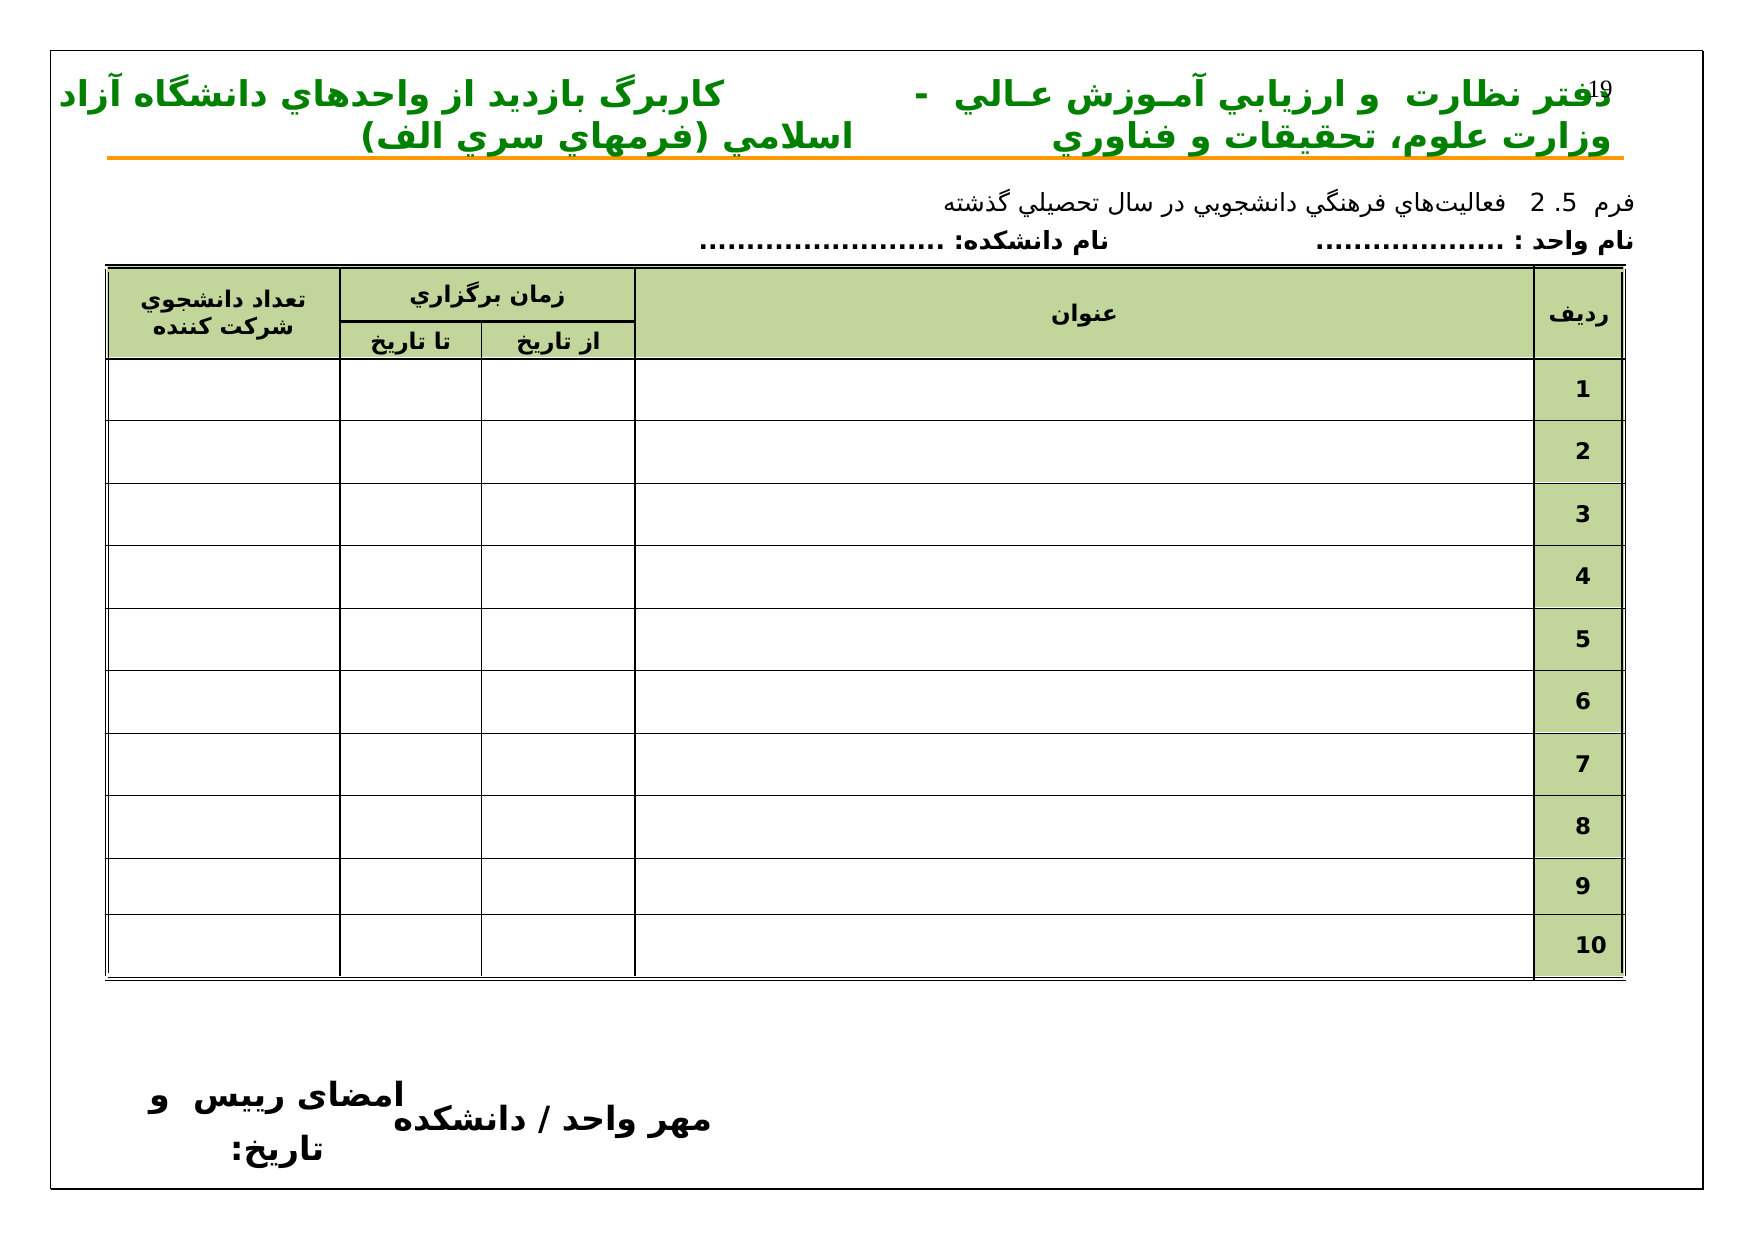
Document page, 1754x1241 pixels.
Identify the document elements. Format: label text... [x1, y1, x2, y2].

table_cell [109, 421, 339, 482]
table_cell [636, 609, 1533, 670]
table_cell [341, 360, 481, 420]
text نام واحد : .................... نام دانشكده: .......................... [118, 226, 1635, 255]
table_cell [1535, 859, 1621, 914]
table_cell [1535, 484, 1621, 545]
table_cell [107, 915, 339, 976]
table_cell [636, 796, 1533, 857]
table_cell [109, 734, 339, 795]
table_cell [1535, 796, 1621, 857]
table_cell [341, 796, 481, 857]
table_cell [482, 796, 634, 857]
table_cell [1535, 546, 1621, 607]
table_cell از تاريخ [482, 323, 634, 357]
table_cell [482, 671, 634, 732]
table_cell [1535, 360, 1621, 420]
table_cell [341, 671, 481, 732]
table_cell [482, 609, 634, 670]
table_cell تا تاريخ [341, 323, 481, 357]
table_cell [341, 546, 481, 607]
table_header عنوان [636, 269, 1533, 357]
table_cell [1535, 671, 1621, 732]
table_cell [482, 734, 634, 795]
table_cell [636, 859, 1533, 914]
table_cell [482, 484, 634, 545]
table_cell [109, 609, 339, 670]
table_cell [341, 609, 481, 670]
table_cell [109, 671, 339, 732]
table_cell [341, 421, 481, 482]
table_cell [341, 484, 481, 545]
table_cell [636, 734, 1533, 795]
table_cell [636, 915, 1533, 976]
table_cell [636, 421, 1533, 482]
table_cell [1535, 915, 1624, 976]
table_cell [482, 915, 634, 976]
table_cell [109, 859, 339, 914]
table_cell [482, 360, 634, 420]
table_cell [482, 421, 634, 482]
table_cell [341, 915, 481, 976]
table_cell [341, 734, 481, 795]
table_header تعداد دانشجوي شركت كننده [107, 268, 339, 357]
text فرم 5. 2 فعاليت‌هاي فرهنگي دانشجويي در سال تحصيلي گذشته [118, 188, 1635, 217]
table_cell [636, 671, 1533, 732]
table_cell [1535, 421, 1621, 482]
table_header رديف [1535, 266, 1624, 357]
table_cell [636, 360, 1533, 420]
table_cell [109, 484, 339, 545]
table_cell [1535, 734, 1621, 795]
table_cell [636, 546, 1533, 607]
table_cell [482, 859, 634, 914]
table_cell [1535, 609, 1621, 670]
table_cell [109, 546, 339, 607]
table_cell [109, 796, 339, 857]
table_cell [482, 546, 634, 607]
table_cell [636, 484, 1533, 545]
table_cell [341, 859, 481, 914]
table_header زمان برگزاري [341, 269, 634, 320]
table_cell [109, 360, 339, 420]
